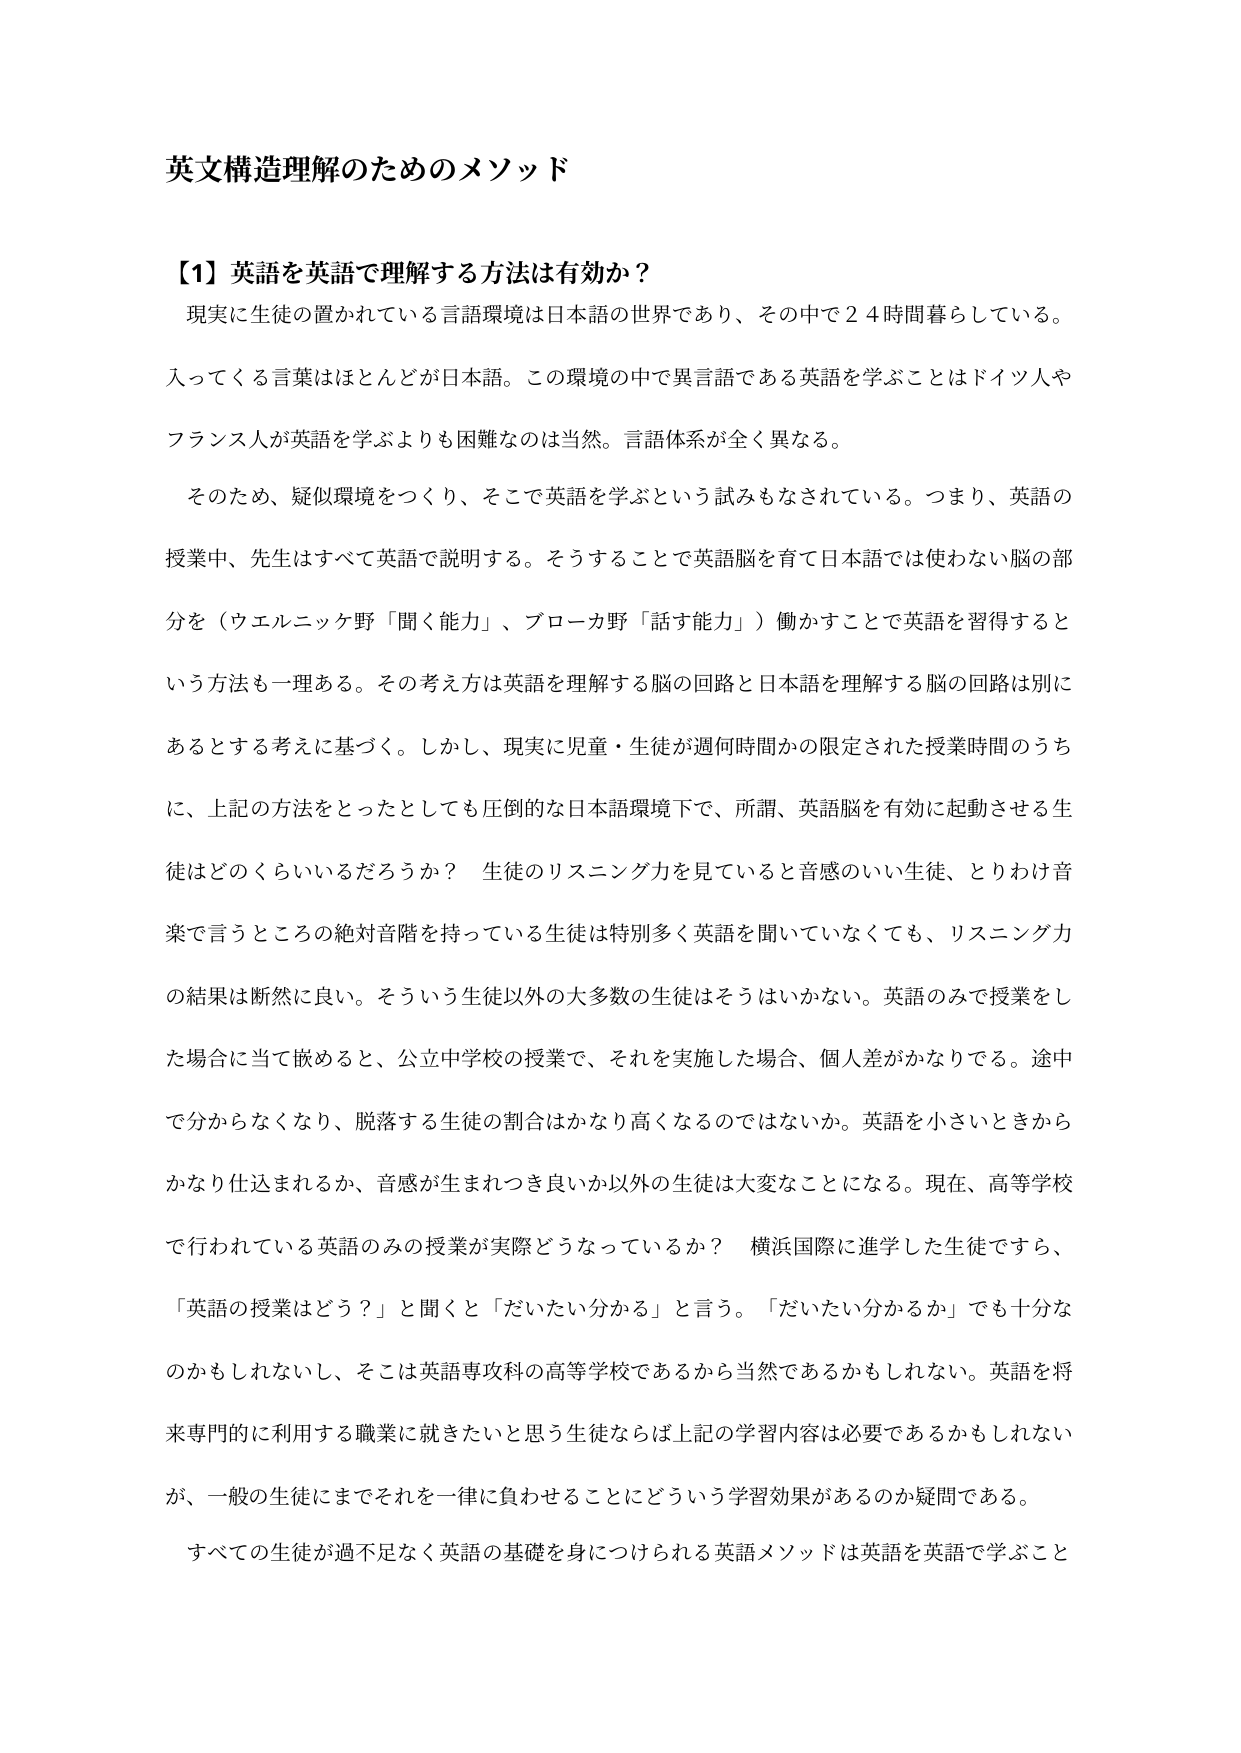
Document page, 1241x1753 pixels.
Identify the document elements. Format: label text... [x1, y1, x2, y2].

text そのため、疑似環境をつくり、そこで英語を学ぶという試みもなされている。つまり、英語の授業中、先生はすべて英語で説明する。そうすることで英語脳を育て日本語では使わない脳の部分を（ウエルニッケ野「聞く能力」、ブローカ野「話す能力」）働かすことで英語を習得するという方法も一理ある。その考え方は英語を理解する脳の回路と日本語を理解する脳の回路は別にあるとする考えに基づく。しかし、現実に児童・生徒が週何時間かの限定された授業時間のうちに、上記の方法をとったとしても圧倒的な日本語環境下で、所謂、英語脳を有効に起動させる生徒はどのくらいいるだろうか？ 生徒のリスニング力を見ていると音感のいい生徒、とりわけ音楽で言うところの絶対音階を持っている生徒は特別多く英語を聞いていなくても、リスニング力の結果は断然に良い。そういう生徒以外の大多数の生徒はそうはいかない。英語のみで授業をした場合に当て嵌めると、公立中学校の授業で、それを実施した場合、個人差がかなりでる。途中で分からなくなり、脱落する生徒の割合はかなり高くなるのではないか。英語を小さいときからかなり仕込まれるか、音感が生まれつき良いか以外の生徒は大変なことになる。現在、高等学校で行われている英語のみの授業が実際どうなっているか？ 横浜国際に進学した生徒ですら、「英語の授業はどう？」と聞くと「だいたい分かる」と言う。「だいたい分かるか」でも十分なのかもしれないし、そこは英語専攻科の高等学校であるから当然であるかもしれない。英語を将来専門的に利用する職業に就きたいと思う生徒ならば上記の学習内容は必要であるかもしれないが、一般の生徒にまでそれを一律に負わせることにどういう学習効果があるのか疑問である。 [165, 474, 1075, 1516]
text 【1】英語を英語で理解する方法は有効か？ [165, 251, 1075, 293]
text 英文構造理解のためのメソッド [165, 126, 1075, 209]
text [165, 1531, 1075, 1572]
text 現実に生徒の置かれている言語環境は日本語の世界であり、その中で２４時間暮らしている。入ってくる言葉はほとんどが日本語。この環境の中で異言語である英語を学ぶことはドイツ人やフランス人が英語を学ぶよりも困難なのは当然。言語体系が全く異なる。 [165, 293, 1075, 459]
